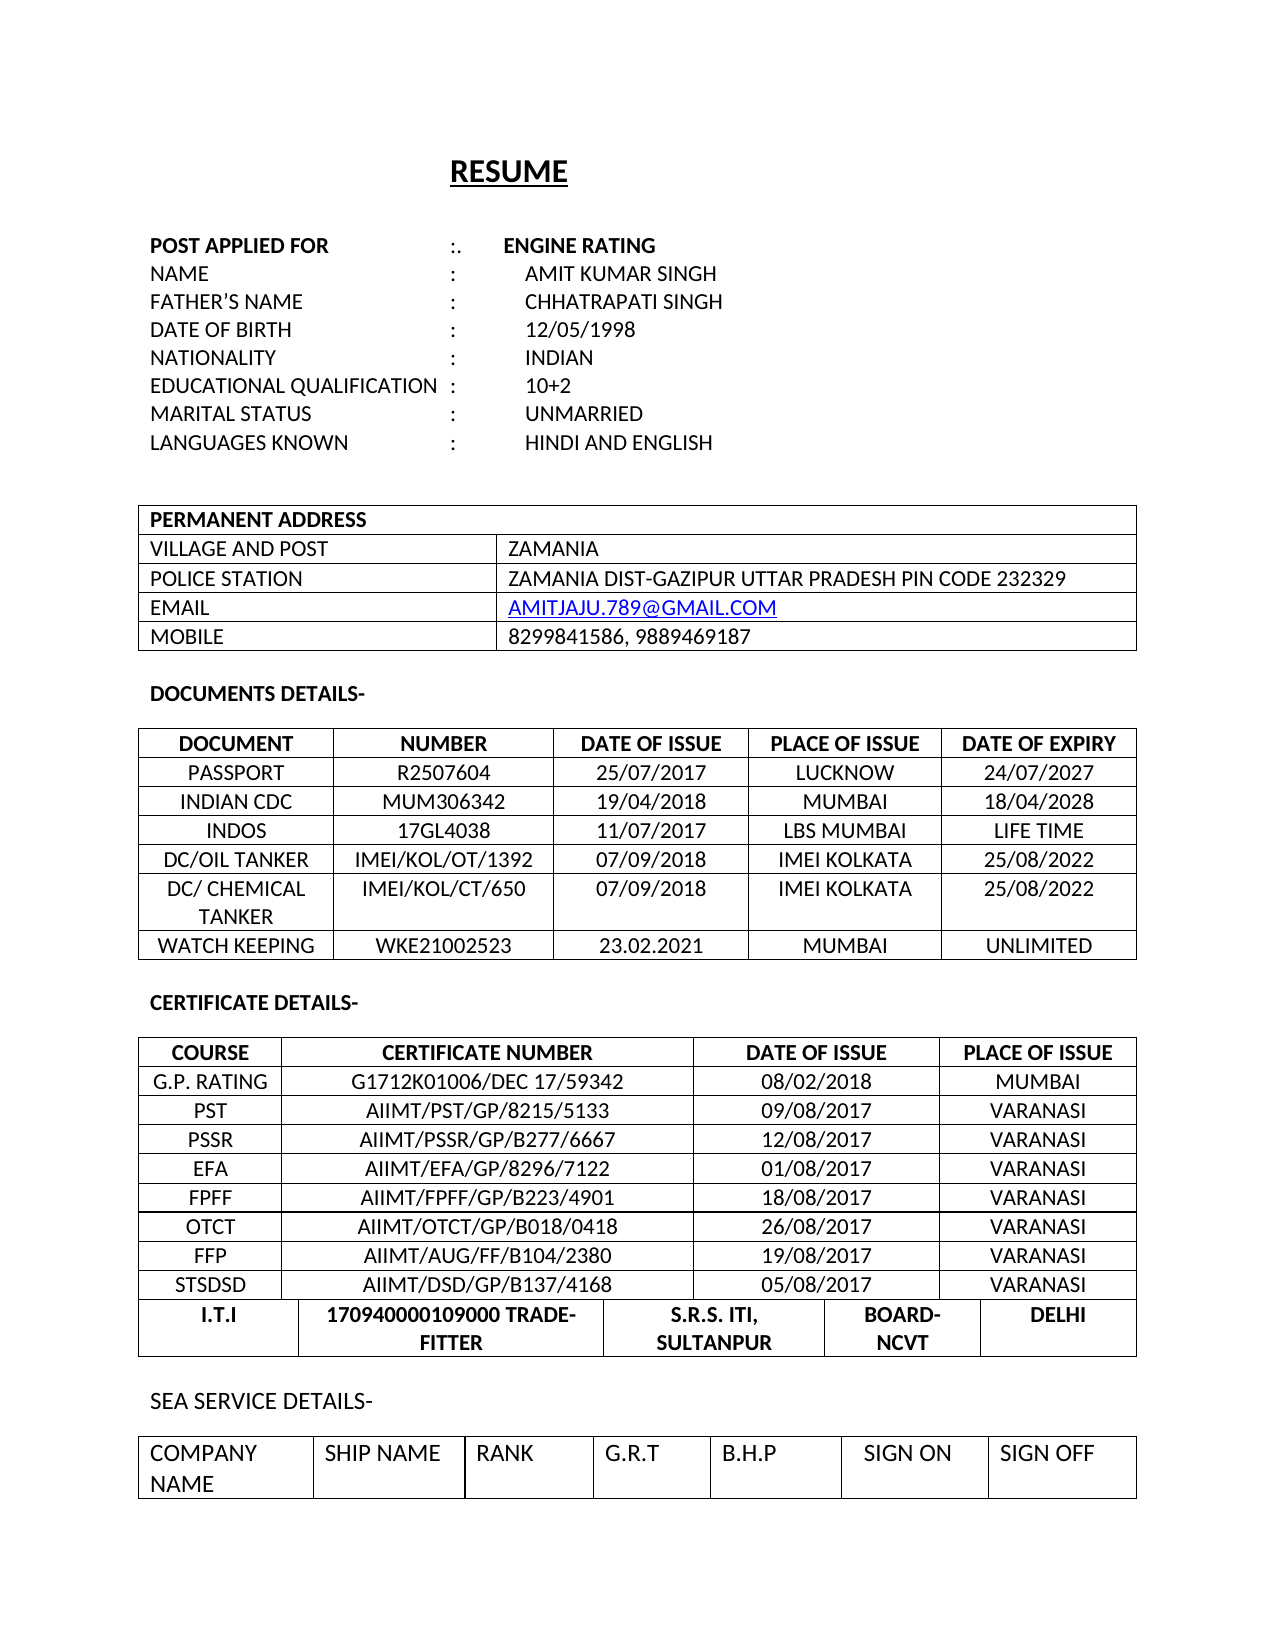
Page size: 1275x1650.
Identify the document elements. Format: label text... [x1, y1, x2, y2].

table_cell 11/07/2017 [554, 816, 748, 844]
table_header PERMANENT ADDRESS [139, 506, 1136, 533]
table_cell PASSPORT [139, 758, 333, 786]
table_cell R2507604 [334, 758, 553, 786]
table_cell MUMBAI [940, 1067, 1136, 1095]
table_cell MUM306342 [334, 787, 553, 815]
text FATHER’S NAME : CHHATRAPATI SINGH [150, 287, 1125, 316]
text RESUME [150, 150, 1125, 191]
table_cell 07/09/2018 [554, 874, 748, 930]
table_cell 25/08/2022 [942, 845, 1136, 873]
table_cell 18/04/2028 [942, 787, 1136, 815]
table_cell STSDSD [139, 1271, 281, 1299]
table_cell 12/08/2017 [694, 1125, 939, 1153]
table_header DATE OF ISSUE [554, 729, 748, 757]
table_cell 05/08/2017 [694, 1271, 939, 1299]
table_header SHIP NAME [314, 1437, 464, 1498]
table_cell AIIMT/PSSR/GP/B277/6667 [282, 1125, 693, 1153]
table_cell VILLAGE AND POST [139, 535, 496, 563]
text NAME : AMIT KUMAR SINGH [150, 259, 1125, 287]
table_cell VARANASI [940, 1242, 1136, 1269]
table_cell WATCH KEEPING [139, 931, 333, 959]
table_cell VARANASI [940, 1154, 1136, 1182]
table_header B.H.P [711, 1437, 841, 1498]
table_cell DC/ CHEMICAL TANKER [139, 874, 333, 930]
table_cell I.T.I [139, 1300, 298, 1356]
table_cell 07/09/2018 [554, 845, 748, 873]
table_cell EMAIL [139, 593, 496, 621]
table_cell 19/08/2017 [694, 1242, 939, 1269]
table_cell DELHI [981, 1300, 1136, 1356]
table_header COURSE [139, 1038, 281, 1066]
table_cell 19/04/2018 [554, 787, 748, 815]
table_cell AIIMT/AUG/FF/B104/2380 [282, 1242, 693, 1269]
text NATIONALITY : INDIAN [150, 343, 1125, 372]
text DATE OF BIRTH : 12/05/1998 [150, 316, 1125, 343]
table_cell IMEI/KOL/OT/1392 [334, 845, 553, 873]
table_header DATE OF EXPIRY [942, 729, 1136, 757]
table_cell MOBILE [139, 622, 496, 650]
table_cell AIIMT/OTCT/GP/B018/0418 [282, 1213, 693, 1241]
table_cell INDOS [139, 816, 333, 844]
table_cell 170940000109000 TRADE- FITTER [299, 1300, 603, 1356]
table_header PLACE OF ISSUE [749, 729, 941, 757]
text CERTIFICATE DETAILS- [150, 988, 1125, 1016]
table_cell EFA [139, 1154, 281, 1182]
table_cell AIIMT/DSD/GP/B137/4168 [282, 1271, 693, 1299]
table_cell AIIMT/PST/GP/8215/5133 [282, 1096, 693, 1124]
table_cell ZAMANIA [497, 535, 1136, 563]
table_header RANK [466, 1437, 593, 1498]
table_cell AMITJAJU.789@GMAIL.COM [497, 593, 1136, 621]
table_cell 18/08/2017 [694, 1184, 939, 1211]
text DOCUMENTS DETAILS- [150, 679, 1125, 707]
table_cell VARANASI [940, 1096, 1136, 1124]
table_cell 08/02/2018 [694, 1067, 939, 1095]
table_cell S.R.S. ITI, SULTANPUR [604, 1300, 824, 1356]
table_header COMPANY NAME [139, 1437, 313, 1498]
table_cell VARANASI [940, 1125, 1136, 1153]
table_cell PSSR [139, 1125, 281, 1153]
table_cell AIIMT/FPFF/GP/B223/4901 [282, 1184, 693, 1211]
table_cell ZAMANIA DIST-GAZIPUR UTTAR PRADESH PIN CODE 232329 [497, 564, 1136, 592]
table_cell VARANASI [940, 1213, 1136, 1241]
table_cell INDIAN CDC [139, 787, 333, 815]
table_cell WKE21002523 [334, 931, 553, 959]
text POST APPLIED FOR :. ENGINE RATING [150, 231, 1125, 259]
table_cell G1712K01006/DEC 17/59342 [282, 1067, 693, 1095]
table_cell FFP [139, 1242, 281, 1269]
table_cell 24/07/2027 [942, 758, 1136, 786]
table_header CERTIFICATE NUMBER [282, 1038, 693, 1066]
table_cell IMEI/KOL/CT/650 [334, 874, 553, 930]
table_cell BOARD- NCVT [825, 1300, 980, 1356]
table_cell 17GL4038 [334, 816, 553, 844]
table_header SIGN OFF [989, 1437, 1136, 1498]
text LANGUAGES KNOWN : HINDI AND ENGLISH [150, 428, 1125, 456]
text SEA SERVICE DETAILS- [150, 1385, 1125, 1415]
table_cell UNLIMITED [942, 931, 1136, 959]
text MARITAL STATUS : UNMARRIED [150, 399, 1125, 428]
table_cell DC/OIL TANKER [139, 845, 333, 873]
table_cell FPFF [139, 1184, 281, 1211]
table_cell AIIMT/EFA/GP/8296/7122 [282, 1154, 693, 1182]
table_header NUMBER [334, 729, 553, 757]
table_header SIGN ON [842, 1437, 988, 1498]
table_cell PST [139, 1096, 281, 1124]
table_cell OTCT [139, 1213, 281, 1241]
text EDUCATIONAL QUALIFICATION : 10+2 [150, 372, 1125, 399]
table_cell 25/08/2022 [942, 874, 1136, 930]
table_cell VARANASI [940, 1184, 1136, 1211]
table_cell 01/08/2017 [694, 1154, 939, 1182]
table_cell MUMBAI [749, 787, 941, 815]
table_cell LBS MUMBAI [749, 816, 941, 844]
table_cell 25/07/2017 [554, 758, 748, 786]
table_header G.R.T [594, 1437, 710, 1498]
table_header PLACE OF ISSUE [940, 1038, 1136, 1066]
table_cell POLICE STATION [139, 564, 496, 592]
table_cell 23.02.2021 [554, 931, 748, 959]
table_cell 09/08/2017 [694, 1096, 939, 1124]
table_header DOCUMENT [139, 729, 333, 757]
table_cell MUMBAI [749, 931, 941, 959]
table_cell IMEI KOLKATA [749, 845, 941, 873]
table_header DATE OF ISSUE [694, 1038, 939, 1066]
table_cell LUCKNOW [749, 758, 941, 786]
table_cell G.P. RATING [139, 1067, 281, 1095]
table_cell 26/08/2017 [694, 1213, 939, 1241]
table_cell VARANASI [940, 1271, 1136, 1299]
table_cell IMEI KOLKATA [749, 874, 941, 930]
table_cell LIFE TIME [942, 816, 1136, 844]
table_cell 8299841586, 9889469187 [497, 622, 1136, 650]
